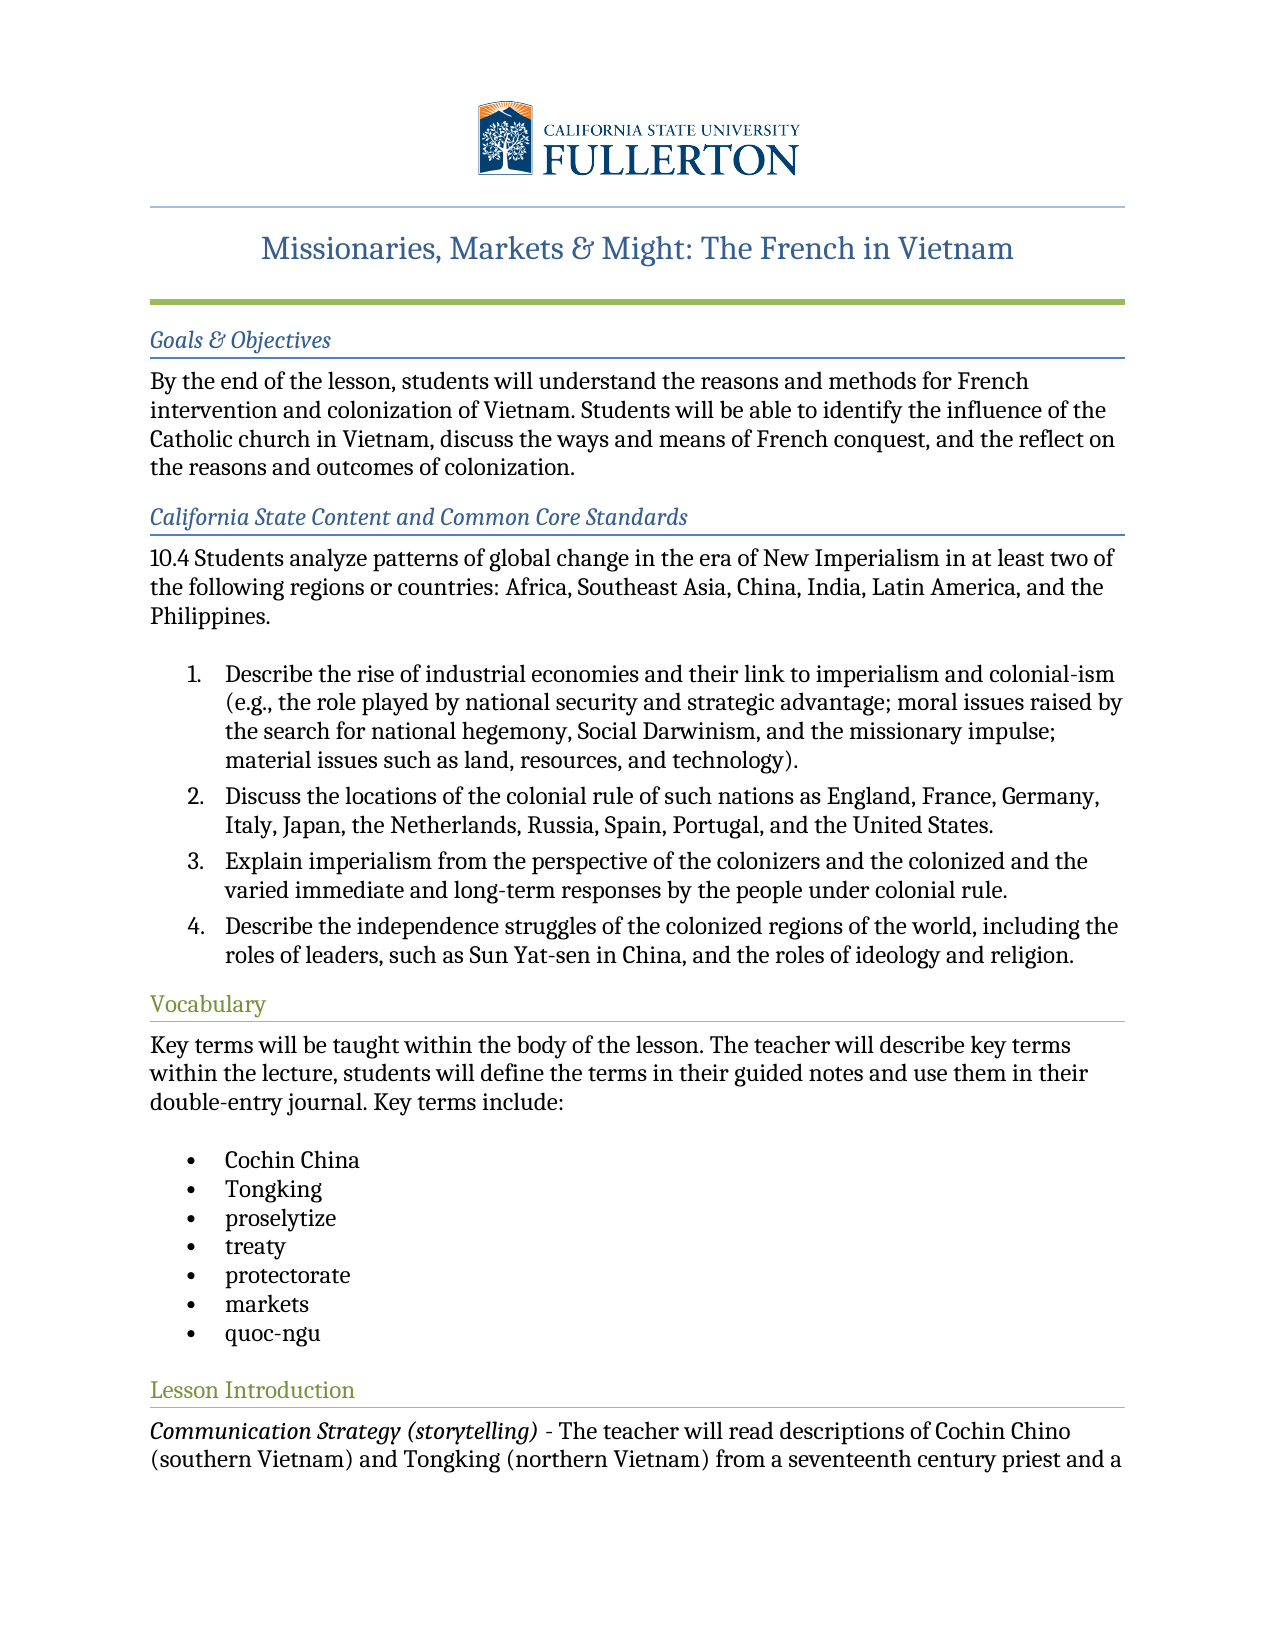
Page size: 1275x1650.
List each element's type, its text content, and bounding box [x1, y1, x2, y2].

subtitle Vocabulary [150, 990, 1125, 1021]
list Explain imperialism from the perspective of the colonizers and the colonized and the varied immediate and long-term responses by the people under colonial rule. [187, 847, 1125, 904]
text Key terms will be taught within the body of the lesson. The teacher will describe key terms within the lecture, students will define the terms in their guided notes and use them in their double-entry journal. Key terms include: [150, 1031, 1125, 1117]
list Tongking [187, 1175, 1125, 1203]
text By the end of the lesson, students will understand the reasons and methods for French intervention and colonization of Vietnam. Students will be able to identify the influence of the Catholic church in Vietnam, discuss the ways and means of French conquest, and the reflect on the reasons and outcomes of colonization. [150, 367, 1125, 482]
list proselytize [187, 1203, 1125, 1232]
list Describe the rise of industrial economies and their link to imperialism and colonial-ism (e.g., the role played by national security and strategic advantage; moral issues raised by the search for national hegemony, Social Darwinism, and the missionary impulse; material issues such as land, resources, and technology). [187, 659, 1125, 774]
list Discuss the locations of the colonial rule of such nations as England, France, Germany, Italy, Japan, the Netherlands, Russia, Spain, Portugal, and the United States. [187, 782, 1125, 839]
list protectorate [187, 1261, 1125, 1290]
list treaty [187, 1232, 1125, 1261]
list Describe the independence struggles of the colonized regions of the world, including the roles of leaders, such as Sun Yat-sen in China, and the roles of ideology and religion. [187, 912, 1125, 969]
subtitle Goals & Objectives [150, 326, 1125, 357]
list quoc-ngu [187, 1318, 1125, 1347]
picture [450, 75, 826, 206]
list markets [187, 1290, 1125, 1318]
subtitle California State Content and Common Core Standards [150, 503, 1125, 534]
list Cochin China [187, 1146, 1125, 1175]
title Missionaries, Markets & Might: The French in Vietnam [150, 208, 1125, 299]
text 10.4 Students analyze patterns of global change in the era of New Imperialism in at least two of the following regions or countries: Africa, Southeast Asia, China, India, Latin America, and the Philippines. [150, 544, 1125, 630]
subtitle Lesson Introduction [150, 1376, 1125, 1407]
